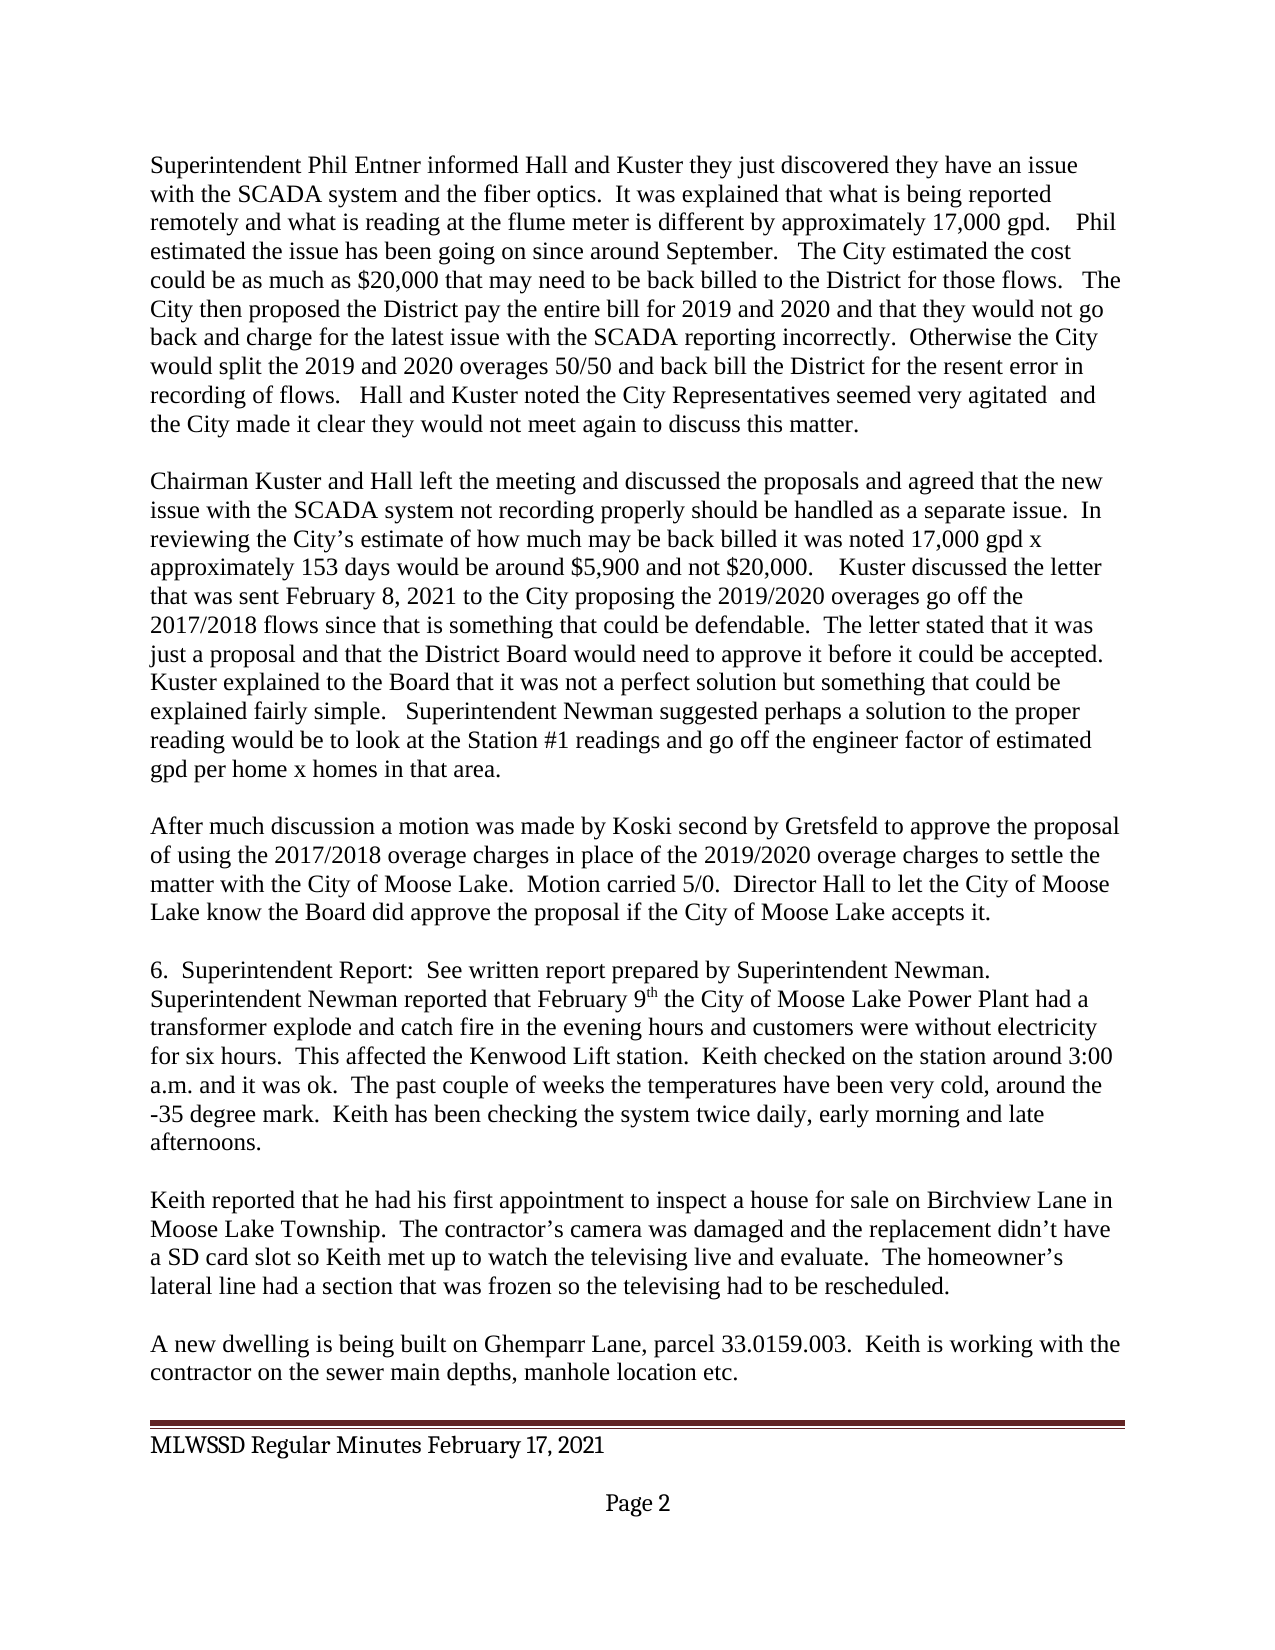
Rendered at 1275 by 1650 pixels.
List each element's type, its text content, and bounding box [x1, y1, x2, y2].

text Keith reported that he had his first appointment to inspect a house for sale on Birchview Lane in Moose Lake Township. The contractor’s camera was damaged and the replacement didn’t have a SD card slot so Keith met up to watch the televising live and evaluate. The homeowner’s lateral line had a section that was frozen so the televising had to be rescheduled. [150, 1185, 1125, 1300]
text A new dwelling is being built on Ghemparr Lane, parcel 33.0159.003. Keith is working with the contractor on the sewer main depths, manhole location etc. [150, 1329, 1125, 1386]
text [150, 150, 1125, 437]
text -35 degree mark. Keith has been checking the system twice daily, early morning and late afternoons. [150, 1099, 1125, 1156]
text 6. Superintendent Report: See written report prepared by Superintendent Newman. Superintendent Newman reported that February 9th the City of Moose Lake Power Plant had a transformer explode and catch fire in the evening hours and customers were without electricity for six hours. This affected the Kenwood Lift station. Keith checked on the station around 3:00 a.m. and it was ok. The past couple of weeks the temperatures have been very cold, around the [150, 955, 1125, 1099]
text After much discussion a motion was made by Koski second by Gretsfeld to approve the proposal of using the 2017/2018 overage charges in place of the 2019/2020 overage charges to settle the matter with the City of Moose Lake. Motion carried 5/0. Director Hall to let the City of Moose Lake know the Board did approve the proposal if the City of Moose Lake accepts it. [150, 811, 1125, 926]
text Chairman Kuster and Hall left the meeting and discussed the proposals and agreed that the new issue with the SCADA system not recording properly should be handled as a separate issue. In reviewing the City’s estimate of how much may be back billed it was noted 17,000 gpd x approximately 153 days would be around $5,900 and not $20,000. Kuster discussed the letter that was sent February 8, 2021 to the City proposing the 2019/2020 overages go off the 2017/2018 flows since that is something that could be defendable. The letter stated that it was just a proposal and that the District Board would need to approve it before it could be accepted. Kuster explained to the Board that it was not a perfect solution but something that could be explained fairly simple. Superintendent Newman suggested perhaps a solution to the proper reading would be to look at the Station #1 readings and go off the engineer factor of estimated gpd per home x homes in that area. [150, 466, 1125, 782]
